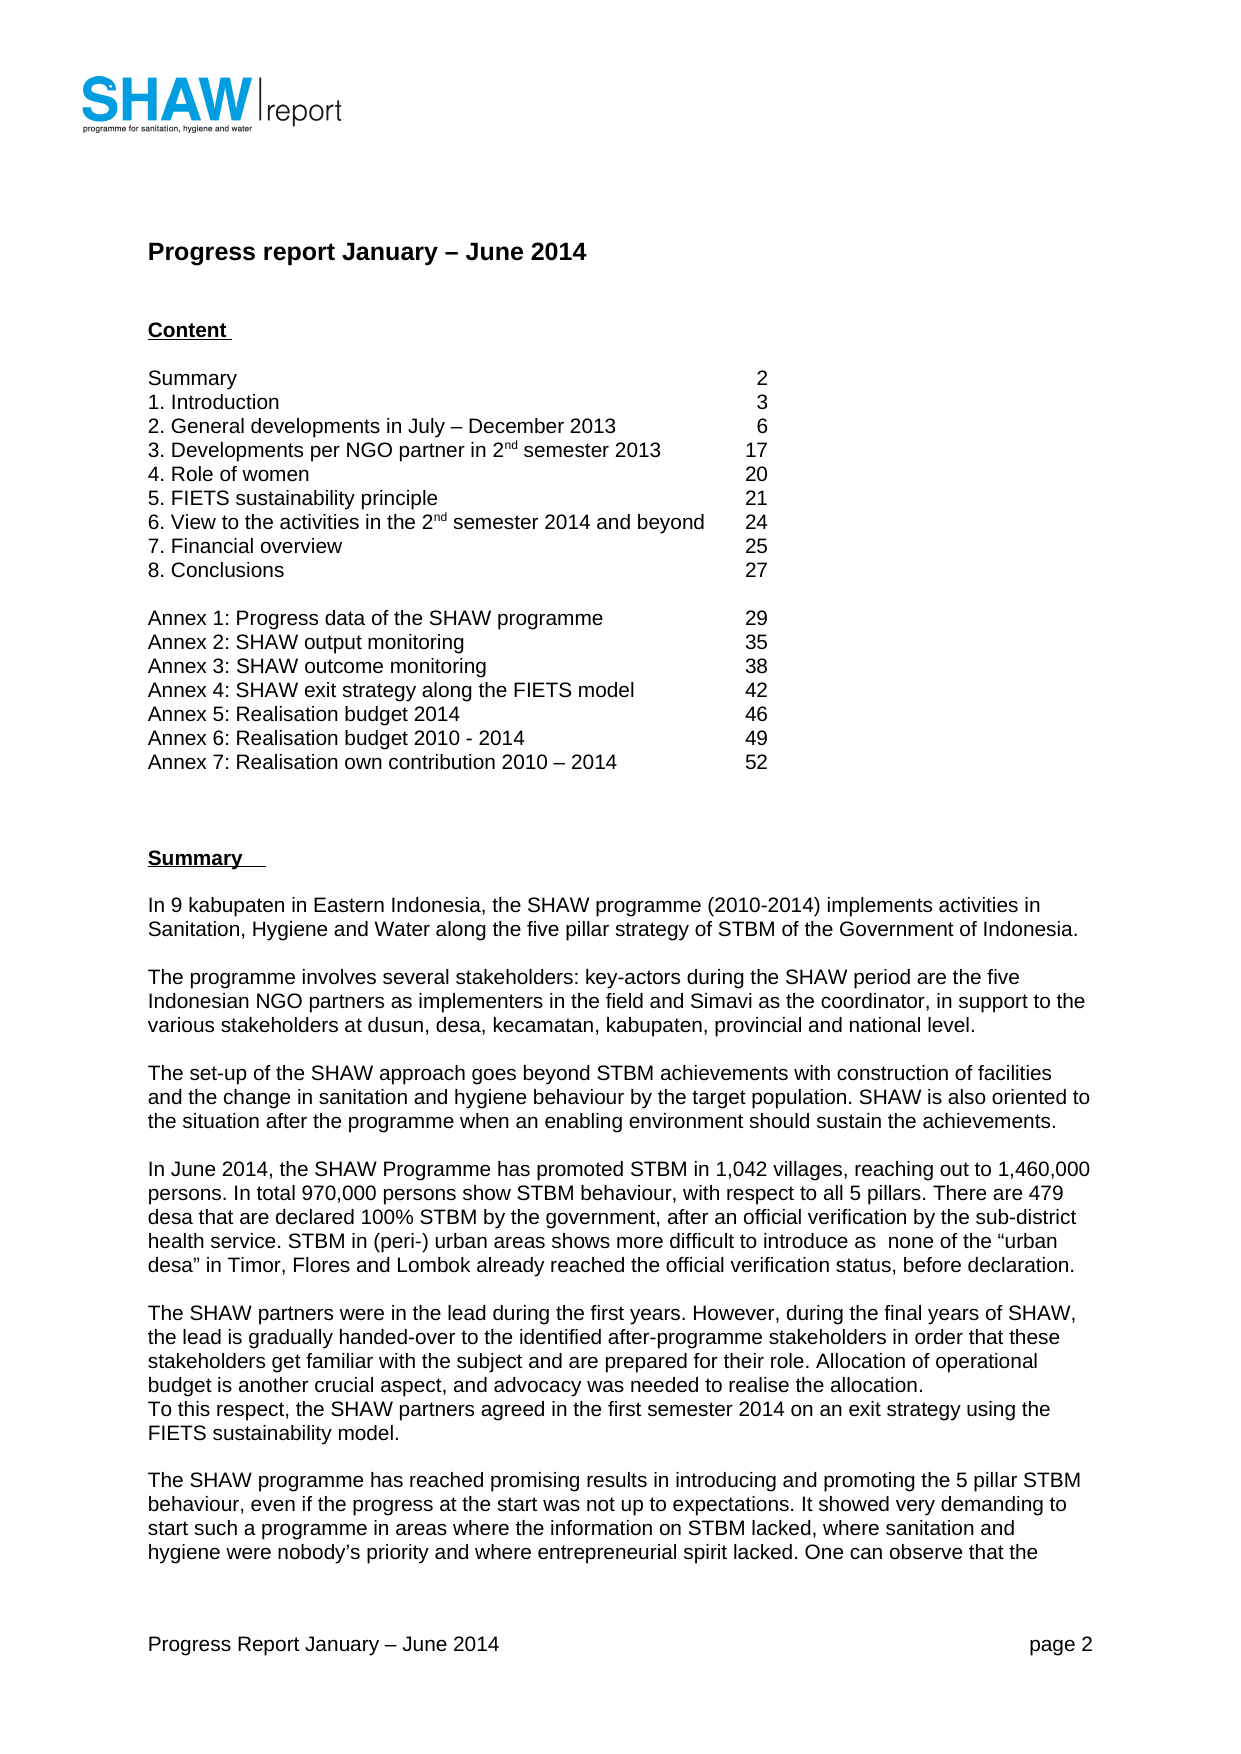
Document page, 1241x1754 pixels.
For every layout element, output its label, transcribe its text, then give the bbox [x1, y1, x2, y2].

text 3. Developments per NGO partner in 2nd semester 2013 17 [148, 438, 1093, 462]
text Annex 5: Realisation budget 2014 46 [148, 702, 1093, 726]
picture [82, 76, 342, 133]
text 5. FIETS sustainability principle 21 [148, 486, 1093, 510]
text 2. General developments in July – December 2013 6 [148, 414, 1093, 438]
text 7. Financial overview 25 [148, 534, 1093, 558]
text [148, 1468, 1093, 1564]
text 6. View to the activities in the 2nd semester 2014 and beyond 24 [148, 510, 1093, 534]
text Summary 2 [148, 366, 1093, 390]
text 4. Role of women 20 [148, 462, 1093, 486]
text The programme involves several stakeholders: key-actors during the SHAW period are the five Indonesian NGO partners as implementers in the field and Simavi as the coordinator, in support to the various stakeholders at dusun, desa, kecamatan, kabupaten, provincial and national level. [148, 965, 1093, 1037]
text Annex 2: SHAW output monitoring 35 [148, 630, 1093, 654]
text Annex 3: SHAW outcome monitoring 38 [148, 654, 1093, 678]
text In June 2014, the SHAW Programme has promoted STBM in 1,042 villages, reaching out to 1,460,000 persons. In total 970,000 persons show STBM behaviour, with respect to all 5 pillars. There are 479 desa that are declared 100% STBM by the government, after an official verification by the sub-district health service. STBM in (peri-) urban areas shows more difficult to introduce as none of the “urban desa” in Timor, Flores and Lombok already reached the official verification status, before declaration. [148, 1157, 1093, 1277]
text Annex 1: Progress data of the SHAW programme 29 [148, 606, 1093, 630]
picture [82, 76, 108, 114]
text Progress report January – June 2014 [148, 237, 1093, 266]
text The set-up of the SHAW approach goes beyond STBM achievements with construction of facilities and the change in sanitation and hygiene behaviour by the target population. SHAW is also oriented to the situation after the programme when an enabling environment should sustain the achievements. [148, 1061, 1093, 1133]
text To this respect, the SHAW partners agreed in the first semester 2014 on an exit strategy using the FIETS sustainability model. [148, 1396, 1093, 1444]
text The SHAW partners were in the lead during the first years. However, during the final years of SHAW, the lead is gradually handed-over to the identified after-programme stakeholders in order that these stakeholders get familiar with the subject and are prepared for their role. Allocation of operational budget is another crucial aspect, and advocacy was needed to realise the allocation. [148, 1301, 1093, 1396]
text 8. Conclusions 27 [148, 558, 1093, 582]
text Annex 7: Realisation own contribution 2010 – 2014 52 [148, 749, 1093, 773]
text Annex 4: SHAW exit strategy along the FIETS model 42 [148, 678, 1093, 702]
text In 9 kabupaten in Eastern Indonesia, the SHAW programme (2010-2014) implements activities in Sanitation, Hygiene and Water along the five pillar strategy of STBM of the Government of Indonesia. [148, 893, 1093, 941]
text 1. Introduction 3 [148, 390, 1093, 414]
text Content [148, 318, 1093, 342]
text Annex 6: Realisation budget 2010 - 2014 49 [148, 726, 1093, 749]
text Summary [148, 845, 1093, 869]
